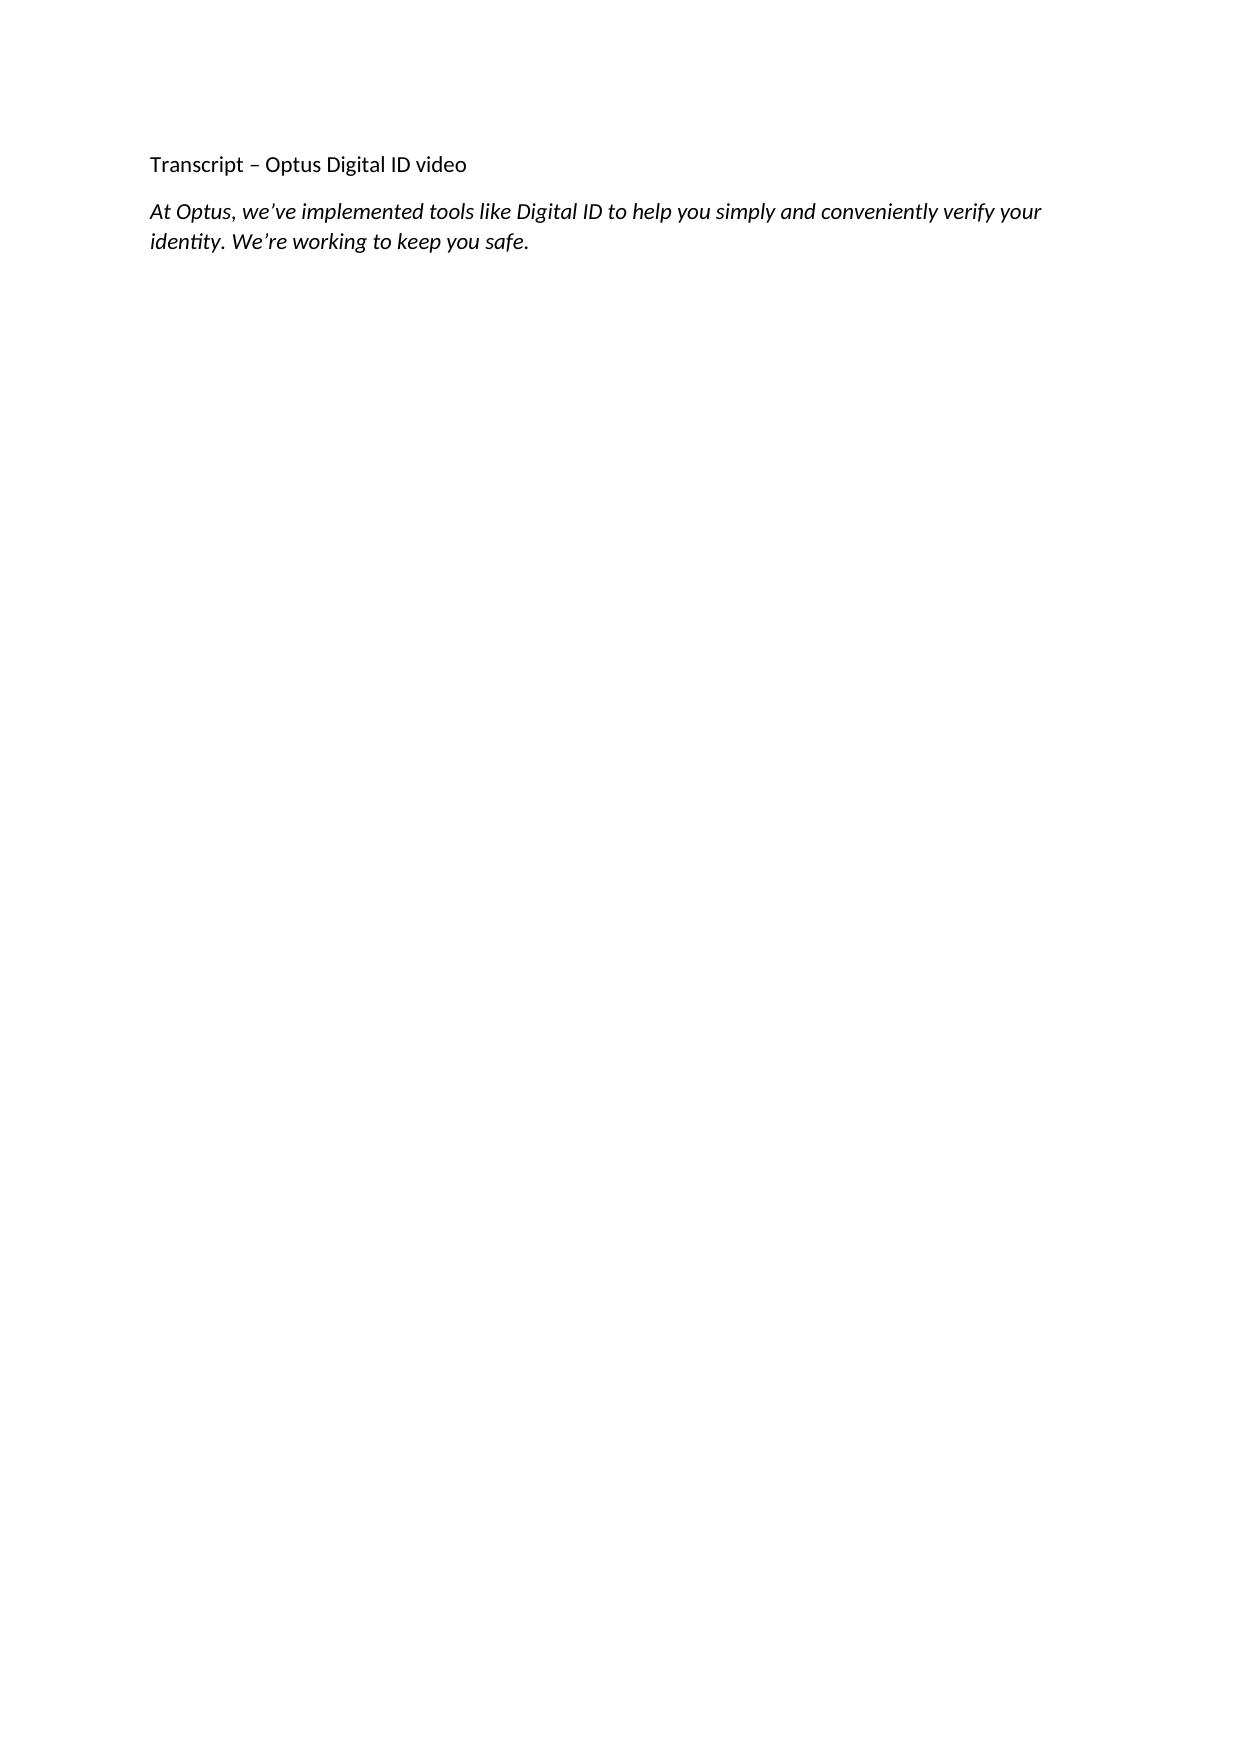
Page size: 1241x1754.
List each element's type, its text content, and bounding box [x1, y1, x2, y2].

text At Optus, we’ve implemented tools like Digital ID to help you simply and conveniently verify your identity. We’re working to keep you safe. [150, 197, 1090, 255]
text Transcript – Optus Digital ID video [150, 150, 1090, 178]
